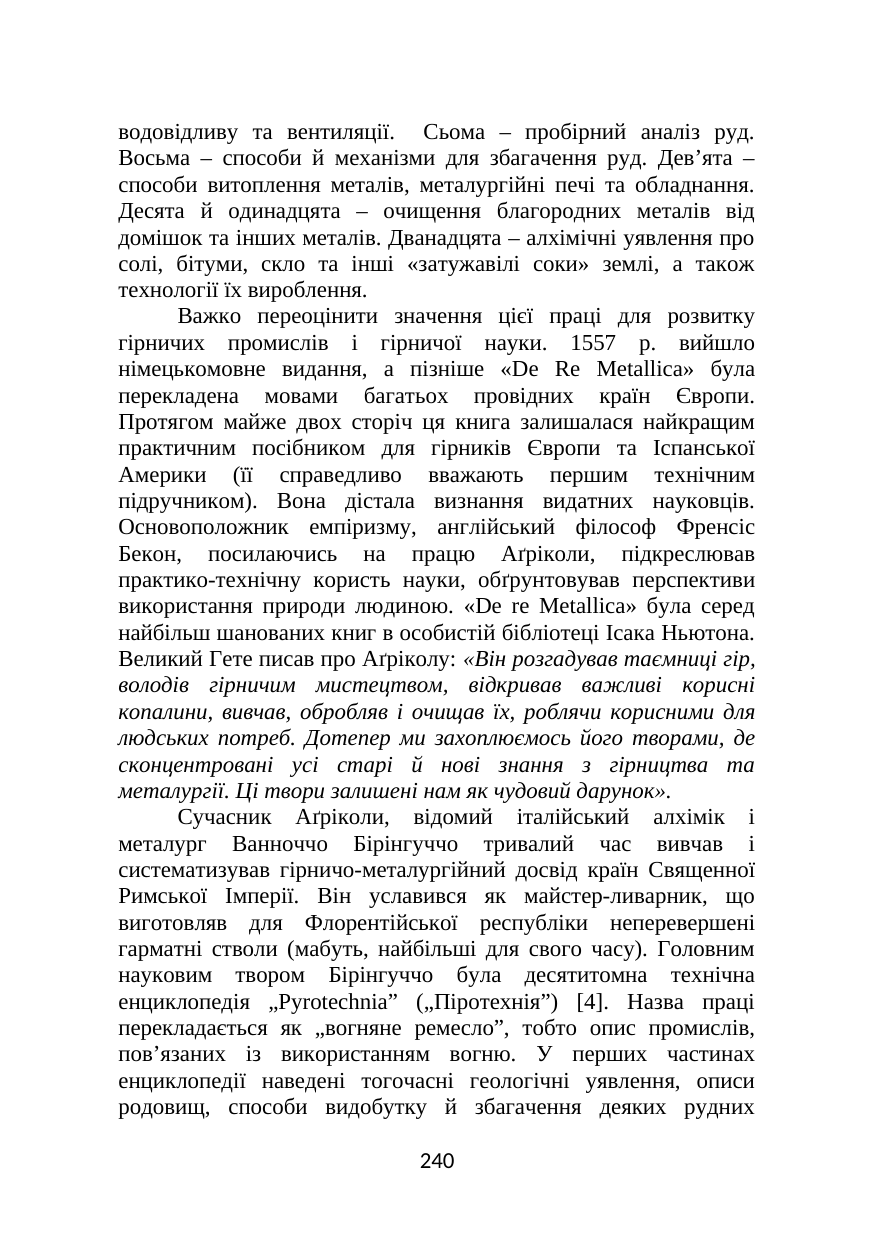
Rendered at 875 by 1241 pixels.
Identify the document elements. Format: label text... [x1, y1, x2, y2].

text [118, 803, 756, 1119]
text Праця Аґріколи складається з 12 книг (глав). Перша – це міркування про роль металів в історії людства, загострене зіткнення позицій ганьбителів і прихильників гірництва. Друга – характеристика умов, які впливають на успішну розробку родовищ, а також розвідка й пошукові ознаки багатих руд. Третя – геологічні знання, опис рудних покладів і властивостей гірських масивів. Четверта – землемірні й геодезичні дані, крім того – гірничі посади й звання та відповідні обов’язки. П’ята – засади підземної розробки руд, кріплення виробок, маркшейдерське мистецтво. Шоста – опис знарядь праці, машин і механізмів для руйнування порід, транспорту й підйому руди, водовідливу та вентиляції. Сьома – пробірний аналіз руд. Восьма – способи й механізми для збагачення руд. Дев’ята – способи витоплення металів, металургійні печі та обладнання. Десята й одинадцята – очищення благородних металів від домішок та інших металів. Дванадцята – алхімічні уявлення про солі, бітуми, скло та інші «затужавілі соки» землі, а також технології їх вироблення. [118, 118, 756, 303]
text Важко переоцінити значення цієї праці для розвитку гірничих промислів і гірничої науки. 1557 р. вийшло німецькомовне видання, а пізніше «De Re Metallica» була перекладена мовами багатьох провідних країн Європи. Протягом майже двох сторіч ця книга залишалася найкращим практичним посібником для гірників Європи та Іспанської Америки (її справедливо вважають першим технічним підручником). Вона дістала визнання видатних науковців. Основоположник емпіризму, англійський філософ Френсіс Бекон, посилаючись на працю Аґріколи, підкреслював практико-технічну користь науки, обґрунтовував перспективи використання природи людиною. «De re Metallica» була серед найбільш шанованих книг в особистій бібліотеці Ісака Ньютона. Великий Гете писав про Аґріколу: «Він розгадував таємниці гір, володів гірничим мистецтвом, відкривав важливі корисні копалини, вивчав, обробляв і очищав їх, роблячи корисними для людських потреб. Дотепер ми захоплюємось його творами, де сконцентровані усі старі й нові знання з гірництва та металургії. Ці твори залишені нам як чудовий дарунок». [118, 303, 756, 803]
